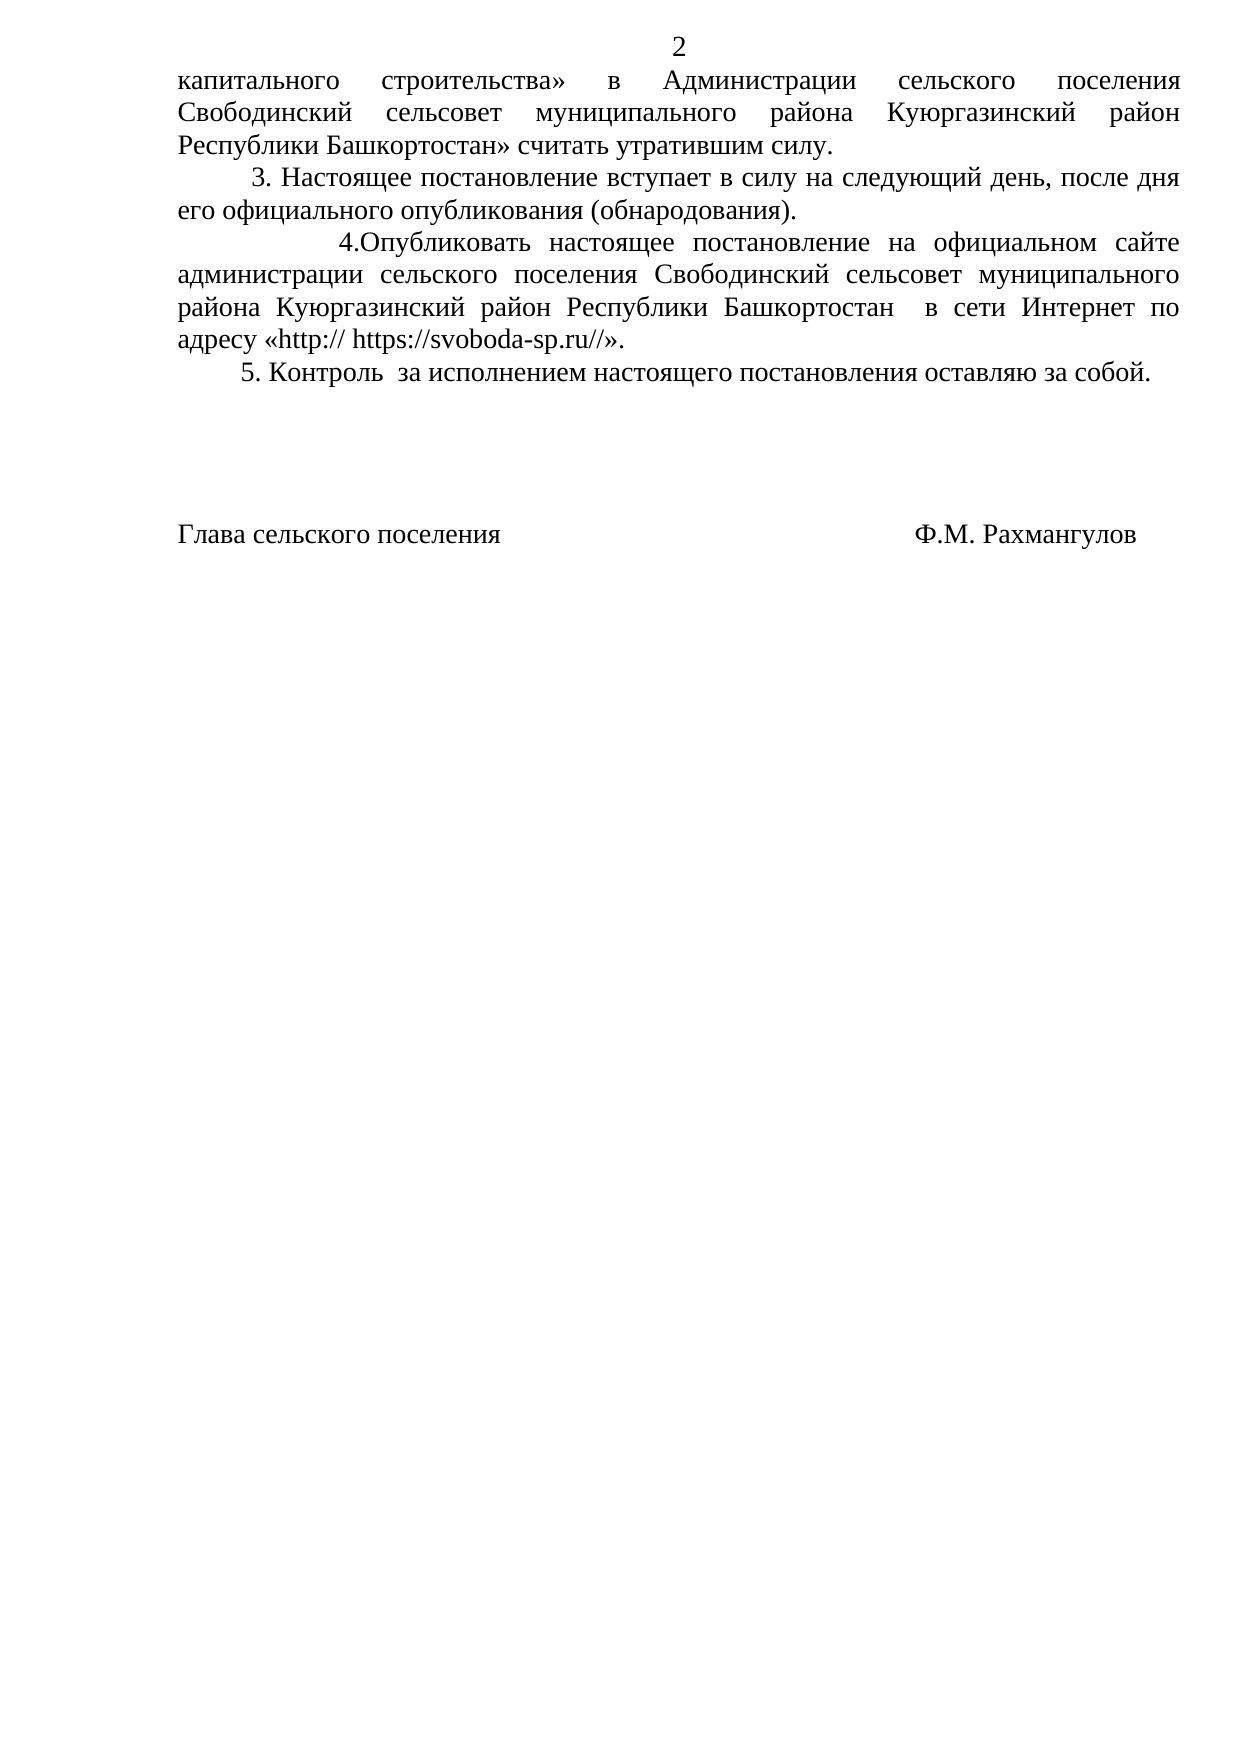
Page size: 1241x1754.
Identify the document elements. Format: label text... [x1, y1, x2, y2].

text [177, 63, 1181, 160]
text 4.Опубликовать настоящее постановление на официальном сайте администрации сельского поселения Свободинский сельсовет муниципального района Куюргазинский район Республики Башкортостан в сети Интернет по адресу «http:// https://svoboda-sp.ru//». [177, 225, 1181, 355]
text 5. Контроль за исполнением настоящего постановления оставляю за собой. [177, 355, 1181, 387]
text Глава сельского поселения Ф.М. Рахмангулов [177, 517, 1181, 549]
text 3. Настоящее постановление вступает в силу на следующий день, после дня его официального опубликования (обнародования). [177, 160, 1181, 225]
